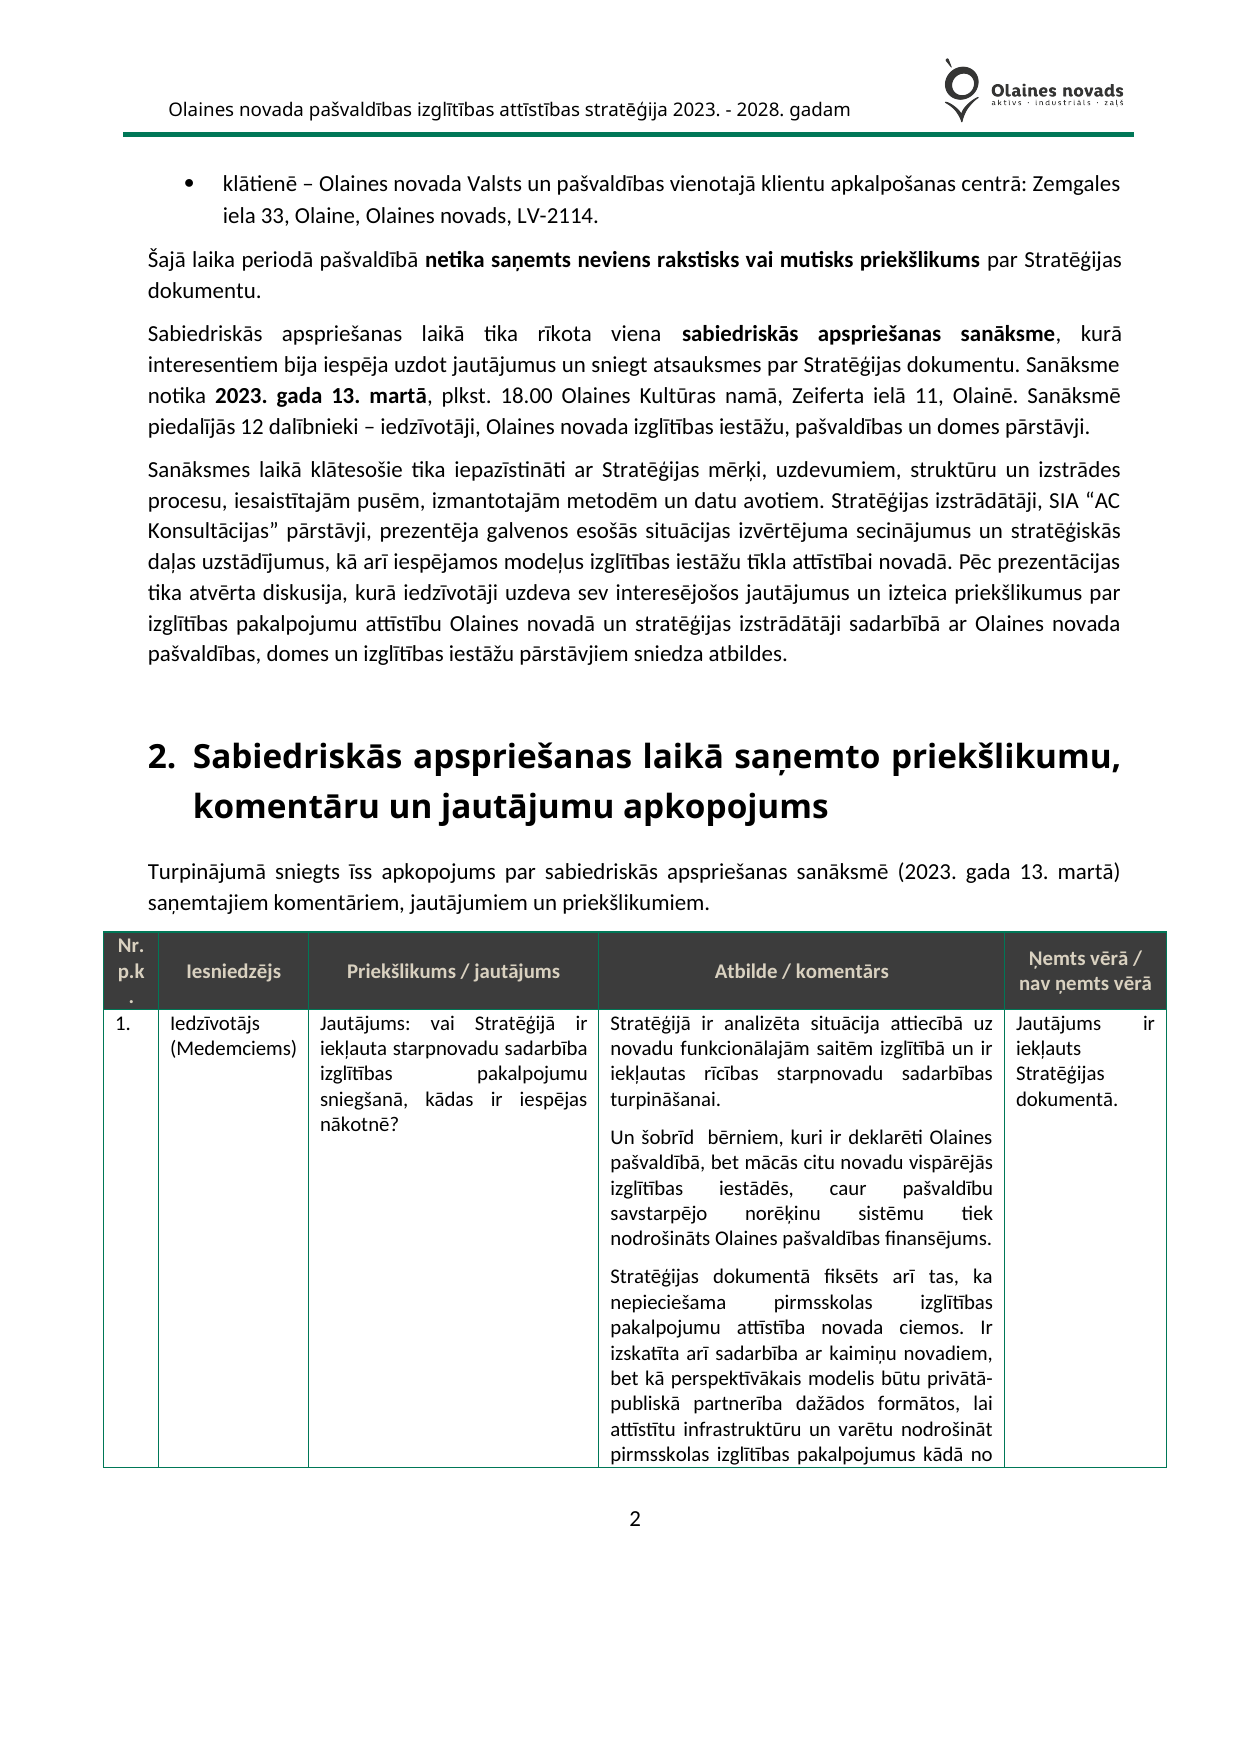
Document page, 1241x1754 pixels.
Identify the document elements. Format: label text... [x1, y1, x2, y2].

text Sabiedriskās apspriešanas laikā tika rīkota viena sabiedriskās apspriešanas sanāksme, kurā interesentiem bija iespēja uzdot jautājumus un sniegt atsauksmes par Stratēģijas dokumentu. Sanāksme notika 2023. gada 13. martā, plkst. 18.00 Olaines Kultūras namā, Zeiferta ielā 11, Olainē. Sanāksmē piedalījās 12 dalībnieki – iedzīvotāji, Olaines novada izglītības iestāžu, pašvaldības un domes pārstāvji. [148, 319, 1122, 440]
picture [937, 50, 1126, 126]
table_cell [309, 1010, 598, 1467]
text Sanāksmes laikā klātesošie tika iepazīstināti ar Stratēģijas mērķi, uzdevumiem, struktūru un izstrādes procesu, iesaistītajām pusēm, izmantotajām metodēm un datu avotiem. Stratēģijas izstrādātāji, SIA “AC Konsultācijas” pārstāvji, prezentēja galvenos esošās situācijas izvērtējuma secinājumus un stratēģiskās daļas uzstādījumus, kā arī iespējamos modeļus izglītības iestāžu tīkla attīstībai novadā. Pēc prezentācijas tika atvērta diskusija, kurā iedzīvotāji uzdeva sev interesējošos jautājumus un izteica priekšlikumus par izglītības pakalpojumu attīstību Olaines novadā un stratēģijas izstrādātāji sadarbībā ar Olaines novada pašvaldības, domes un izglītības iestāžu pārstāvjiem sniedza atbildes. [148, 455, 1122, 667]
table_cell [1005, 1010, 1166, 1467]
table_header Iesniedzējs [159, 933, 308, 1009]
table_header Priekšlikums / jautājums [309, 933, 598, 1009]
table_header Nr. p.k. [104, 933, 158, 1009]
table_cell Iedzīvotājs (Medemciems) [159, 1010, 308, 1467]
text Šajā laika periodā pašvaldībā netika saņemts neviens rakstisks vai mutisks priekšlikums par Stratēģijas dokumentu. [148, 246, 1122, 304]
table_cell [599, 1010, 1004, 1467]
text Turpinājumā sniegts īss apkopojums par sabiedriskās apspriešanas sanāksmē (2023. gada 13. martā) saņemtajiem komentāriem, jautājumiem un priekšlikumiem. [148, 857, 1122, 916]
table_cell 1. [104, 1010, 158, 1467]
list klātienē – Olaines novada Valsts un pašvaldības vienotajā klientu apkalpošanas centrā: Zemgales iela 33, Olaine, Olaines novads, LV-2114. [185, 169, 1122, 229]
table_header Atbilde / komentārs [599, 933, 1004, 1009]
table_header Ņemts vērā / nav ņemts vērā [1005, 933, 1166, 1009]
subtitle Sabiedriskās apspriešanas laikā saņemto priekšlikumu, komentāru un jautājumu apkopojums [148, 733, 1122, 828]
